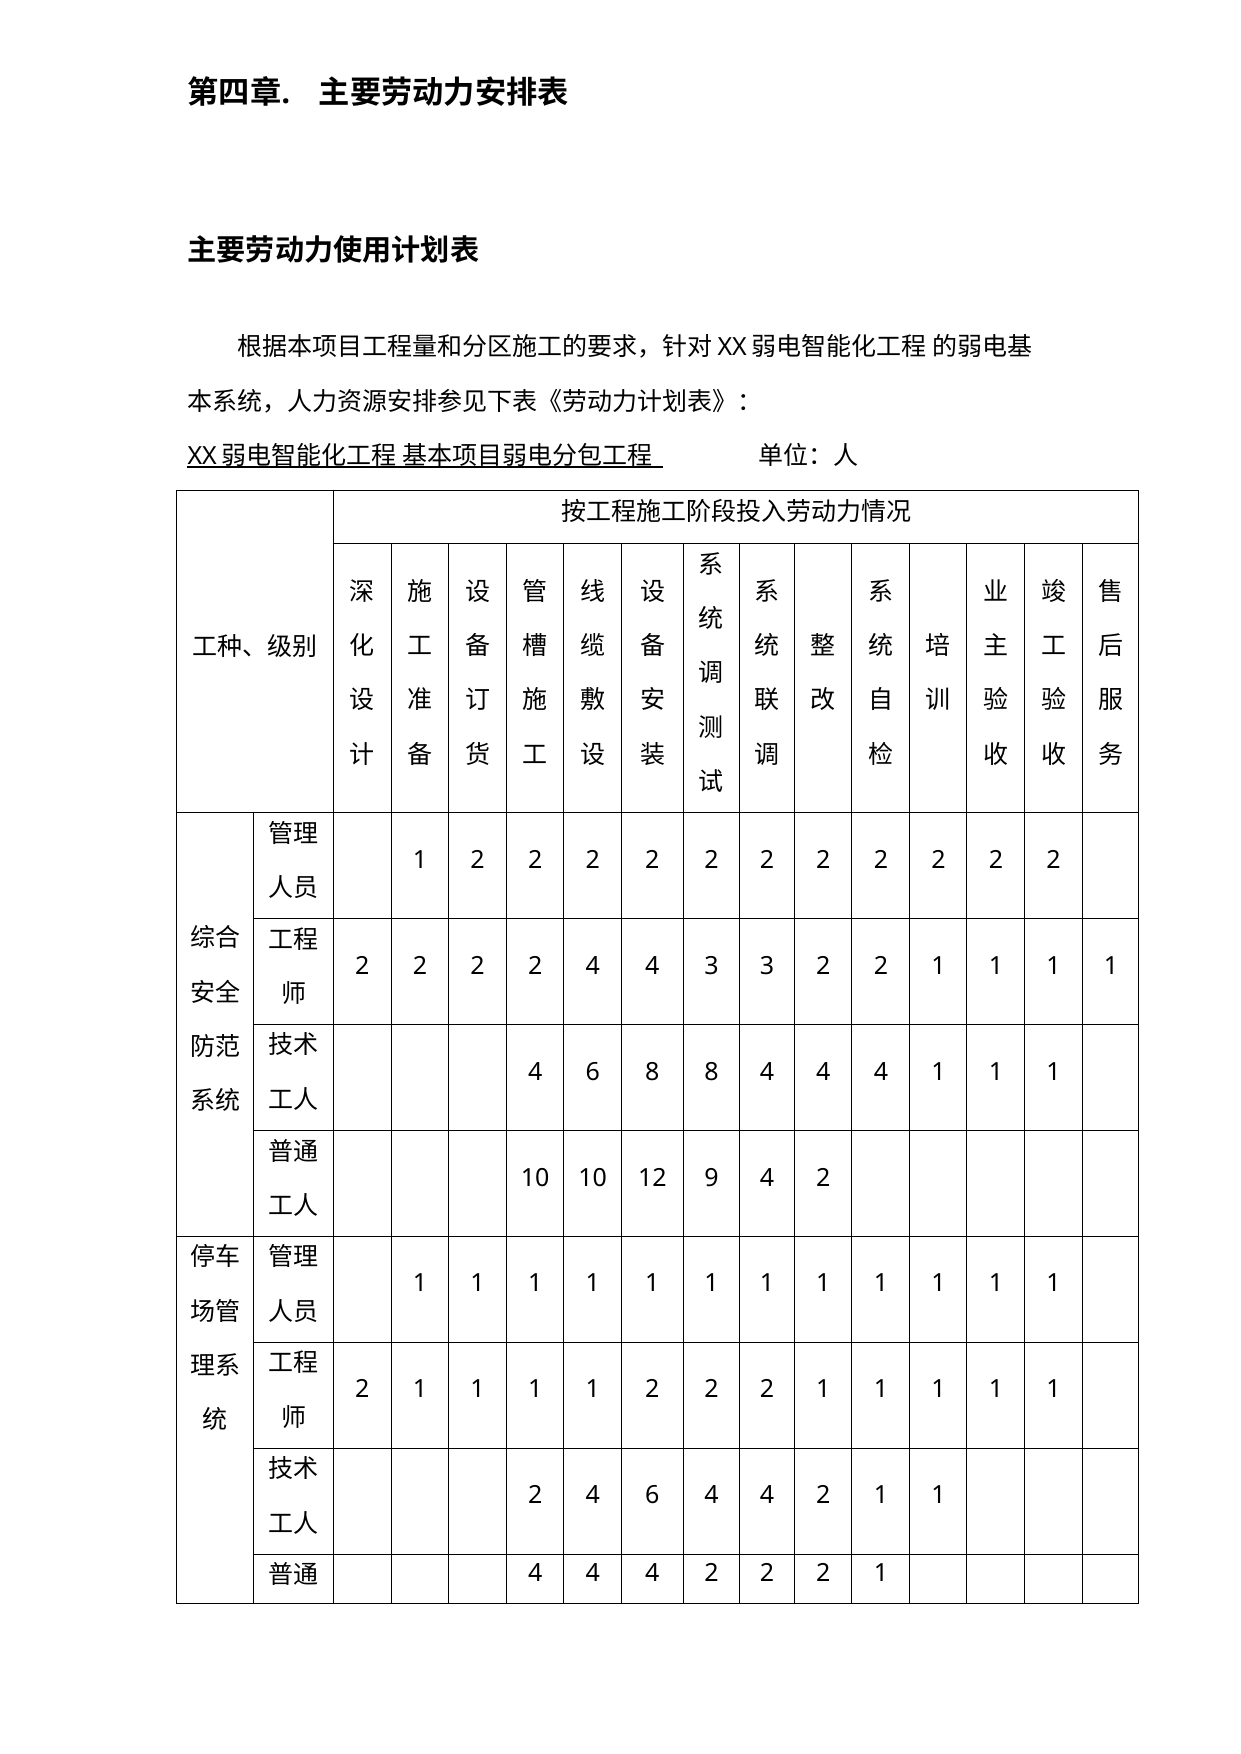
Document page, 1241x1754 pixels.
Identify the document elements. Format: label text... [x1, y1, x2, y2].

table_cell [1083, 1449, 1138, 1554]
table_cell 8 [684, 1025, 739, 1130]
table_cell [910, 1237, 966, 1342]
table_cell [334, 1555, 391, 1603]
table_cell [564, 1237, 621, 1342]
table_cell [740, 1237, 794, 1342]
table_cell [392, 1025, 448, 1130]
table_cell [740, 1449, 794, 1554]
table_cell 普通工人 [254, 1131, 333, 1236]
table_cell 12 [622, 1131, 683, 1236]
table_cell 竣工验收 [1025, 544, 1082, 812]
table_cell 2 [852, 813, 909, 918]
table_cell 系统自检 [852, 544, 909, 812]
table_cell 1 [1025, 919, 1082, 1024]
table_cell [392, 1131, 448, 1236]
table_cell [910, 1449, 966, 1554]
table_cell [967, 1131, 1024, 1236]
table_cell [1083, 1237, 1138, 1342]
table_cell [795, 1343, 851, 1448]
table_cell [1083, 813, 1138, 918]
table_cell 管槽施工 [507, 544, 563, 812]
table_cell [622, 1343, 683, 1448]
subtitle 主要劳动力使用计划表 [187, 226, 1053, 269]
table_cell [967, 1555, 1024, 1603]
table_cell 10 [564, 1131, 621, 1236]
table_cell 2 [910, 813, 966, 918]
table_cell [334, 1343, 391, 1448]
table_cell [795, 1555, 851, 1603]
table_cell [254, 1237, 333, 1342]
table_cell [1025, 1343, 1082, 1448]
table_cell 2 [622, 813, 683, 918]
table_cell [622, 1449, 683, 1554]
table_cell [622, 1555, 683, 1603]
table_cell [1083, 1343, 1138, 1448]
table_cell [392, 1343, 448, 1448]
table_cell 1 [910, 1025, 966, 1130]
table_cell 2 [1025, 813, 1082, 918]
table_cell 管理人员 [254, 813, 333, 918]
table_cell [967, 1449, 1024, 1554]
table_cell 技术工人 [254, 1025, 333, 1130]
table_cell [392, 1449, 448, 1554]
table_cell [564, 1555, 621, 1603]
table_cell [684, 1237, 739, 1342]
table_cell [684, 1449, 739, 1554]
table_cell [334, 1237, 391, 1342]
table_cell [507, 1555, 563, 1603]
table_cell 工程师 [254, 919, 333, 1024]
table_cell 4 [564, 919, 621, 1024]
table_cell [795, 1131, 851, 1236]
table_cell 1 [967, 919, 1024, 1024]
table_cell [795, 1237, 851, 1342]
table_cell 培训 [910, 544, 966, 812]
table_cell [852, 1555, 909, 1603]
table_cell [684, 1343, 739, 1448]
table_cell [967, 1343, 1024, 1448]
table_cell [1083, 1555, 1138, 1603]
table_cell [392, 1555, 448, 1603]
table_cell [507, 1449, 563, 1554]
table_header 工种、级别 [177, 491, 333, 812]
table_cell 2 [564, 813, 621, 918]
table_cell 2 [507, 919, 563, 1024]
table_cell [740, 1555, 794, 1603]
table_cell 设备安装 [622, 544, 683, 812]
table_cell 1 [967, 1025, 1024, 1130]
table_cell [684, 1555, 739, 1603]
table_cell 1 [910, 919, 966, 1024]
table_cell 2 [684, 813, 739, 918]
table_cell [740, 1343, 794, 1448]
table_cell 2 [449, 919, 506, 1024]
table_cell 6 [564, 1025, 621, 1130]
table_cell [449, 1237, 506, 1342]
text 根据本项目工程量和分区施工的要求，针对XX弱电智能化工程 的弱电基本系统，人力资源安排参见下表《劳动力计划表》： [187, 327, 1053, 417]
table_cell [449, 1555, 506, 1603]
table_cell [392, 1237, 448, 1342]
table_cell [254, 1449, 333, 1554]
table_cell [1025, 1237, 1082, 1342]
table_cell 售后服务 [1083, 544, 1138, 812]
table_cell 8 [622, 1025, 683, 1130]
table_cell 2 [852, 919, 909, 1024]
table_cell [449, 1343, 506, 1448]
table_cell 设备订货 [449, 544, 506, 812]
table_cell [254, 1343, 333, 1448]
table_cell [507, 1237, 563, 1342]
table_cell 4 [795, 1025, 851, 1130]
table_cell [334, 1025, 391, 1130]
table_cell [449, 1025, 506, 1130]
table_cell 整改 [795, 544, 851, 812]
table_cell 线缆敷设 [564, 544, 621, 812]
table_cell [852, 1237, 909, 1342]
table_cell 业主验收 [967, 544, 1024, 812]
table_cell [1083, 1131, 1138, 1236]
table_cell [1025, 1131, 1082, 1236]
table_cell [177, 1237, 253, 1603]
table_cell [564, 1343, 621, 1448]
table_cell 1 [1083, 919, 1138, 1024]
table_cell 2 [334, 919, 391, 1024]
table_cell 4 [852, 1025, 909, 1130]
text XX弱电智能化工程 基本项目弱电分包工程 单位：人 [187, 435, 1053, 472]
table_cell 系统联调 [740, 544, 794, 812]
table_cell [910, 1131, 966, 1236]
table_cell 2 [795, 813, 851, 918]
table_cell 2 [967, 813, 1024, 918]
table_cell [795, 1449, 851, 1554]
table_cell [334, 1131, 391, 1236]
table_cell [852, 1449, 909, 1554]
table_cell 3 [684, 919, 739, 1024]
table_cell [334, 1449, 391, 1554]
table_cell 2 [795, 919, 851, 1024]
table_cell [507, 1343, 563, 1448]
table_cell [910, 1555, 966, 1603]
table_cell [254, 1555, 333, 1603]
table_cell 4 [740, 1025, 794, 1130]
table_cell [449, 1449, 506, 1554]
table_cell 深化设计 [334, 544, 391, 812]
table_cell 综合安全防范系统 [177, 813, 253, 1236]
table_cell 9 [684, 1131, 739, 1236]
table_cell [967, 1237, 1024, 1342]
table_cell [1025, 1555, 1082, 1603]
table_cell 4 [622, 919, 683, 1024]
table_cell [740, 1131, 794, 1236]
table_cell 2 [392, 919, 448, 1024]
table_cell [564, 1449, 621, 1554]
table_cell [449, 1131, 506, 1236]
table_cell 施工准备 [392, 544, 448, 812]
subtitle 主要劳动力安排表 [187, 68, 1053, 113]
table_cell [1083, 1025, 1138, 1130]
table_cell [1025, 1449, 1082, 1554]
table_cell 10 [507, 1131, 563, 1236]
table_cell [334, 813, 391, 918]
table_cell 2 [449, 813, 506, 918]
table_cell 2 [740, 813, 794, 918]
table_cell 4 [507, 1025, 563, 1130]
table_cell 3 [740, 919, 794, 1024]
table_header 按工程施工阶段投入劳动力情况 [334, 491, 1138, 543]
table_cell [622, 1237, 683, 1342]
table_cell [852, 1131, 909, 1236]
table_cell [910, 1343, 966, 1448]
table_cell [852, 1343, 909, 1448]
table_cell 1 [392, 813, 448, 918]
table_cell 2 [507, 813, 563, 918]
table_cell 1 [1025, 1025, 1082, 1130]
table_cell 系统调测试 [684, 544, 739, 812]
